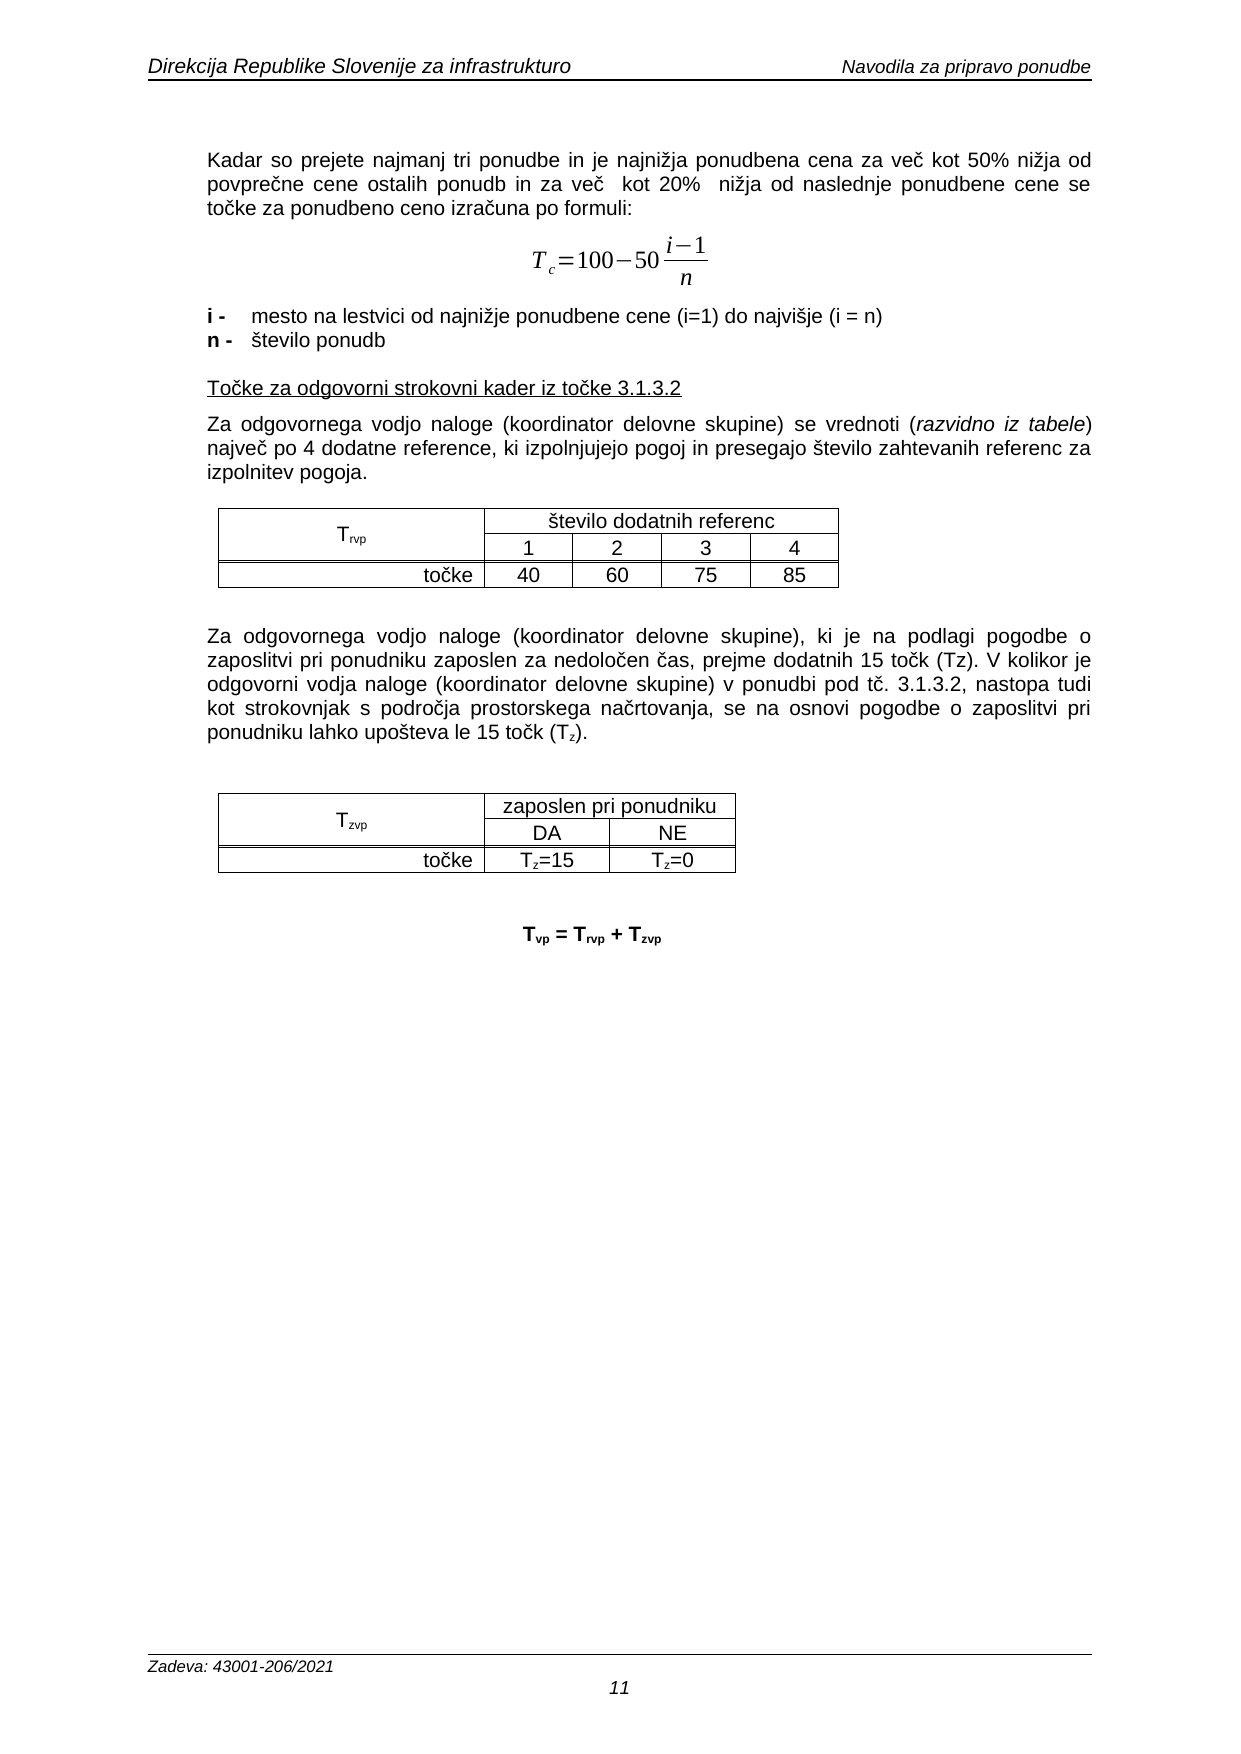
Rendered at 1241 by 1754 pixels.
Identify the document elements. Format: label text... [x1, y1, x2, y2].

table_cell Tz=15 [485, 848, 609, 872]
table_cell 4 [751, 534, 838, 560]
text Za odgovornega vodjo naloge (koordinator delovne skupine), ki je na podlagi pogodbe o zaposlitvi pri ponudniku zaposlen za nedoločen čas, prejme dodatnih 15 točk (Tz). V kolikor je odgovorni vodja naloge (koordinator delovne skupine) v ponudbi pod tč. 3.1.3.2, nastopa tudi kot strokovnjak s področja prostorskega načrtovanja, se na osnovi pogodbe o zaposlitvi pri ponudniku lahko upošteva le 15 točk (Tz). [207, 624, 1092, 744]
table_cell 1 [485, 534, 572, 560]
table_cell točke [219, 563, 484, 587]
text Tvp = Trvp + Tzvp [207, 922, 1092, 946]
text i - mesto na lestvici od najnižje ponudbene cene (i=1) do najvišje (i = n) [207, 303, 1092, 327]
text Točke za odgovorni strokovni kader iz točke 3.1.3.2 [207, 375, 1092, 399]
table_cell 40 [485, 563, 572, 587]
table_cell 3 [662, 534, 750, 560]
table_cell 2 [573, 534, 661, 560]
table_cell točke [219, 848, 484, 872]
table_header Trvp [219, 509, 484, 560]
table_header zaposlen pri ponudniku [485, 794, 735, 818]
text Kadar so prejete najmanj tri ponudbe in je najnižja ponudbena cena za več kot 50% nižja od povprečne cene ostalih ponudb in za več kot 20% nižja od naslednje ponudbene cene se točke za ponudbeno ceno izračuna po formuli: [207, 148, 1092, 219]
table_cell DA [485, 819, 609, 845]
text Za odgovornega vodjo naloge (koordinator delovne skupine) se vrednoti (razvidno iz tabele) največ po 4 dodatne reference, ki izpolnjujejo pogoj in presegajo število zahtevanih referenc za izpolnitev pogoja. [207, 412, 1092, 484]
table_header število dodatnih referenc [485, 509, 838, 533]
table_cell 85 [751, 563, 838, 587]
table_cell 75 [662, 563, 750, 587]
table_cell 60 [573, 563, 661, 587]
text n - število ponudb [207, 327, 1092, 351]
table_header Tzvp [219, 794, 484, 845]
table_cell Tz=0 [610, 848, 735, 872]
table_cell NE [610, 819, 735, 845]
